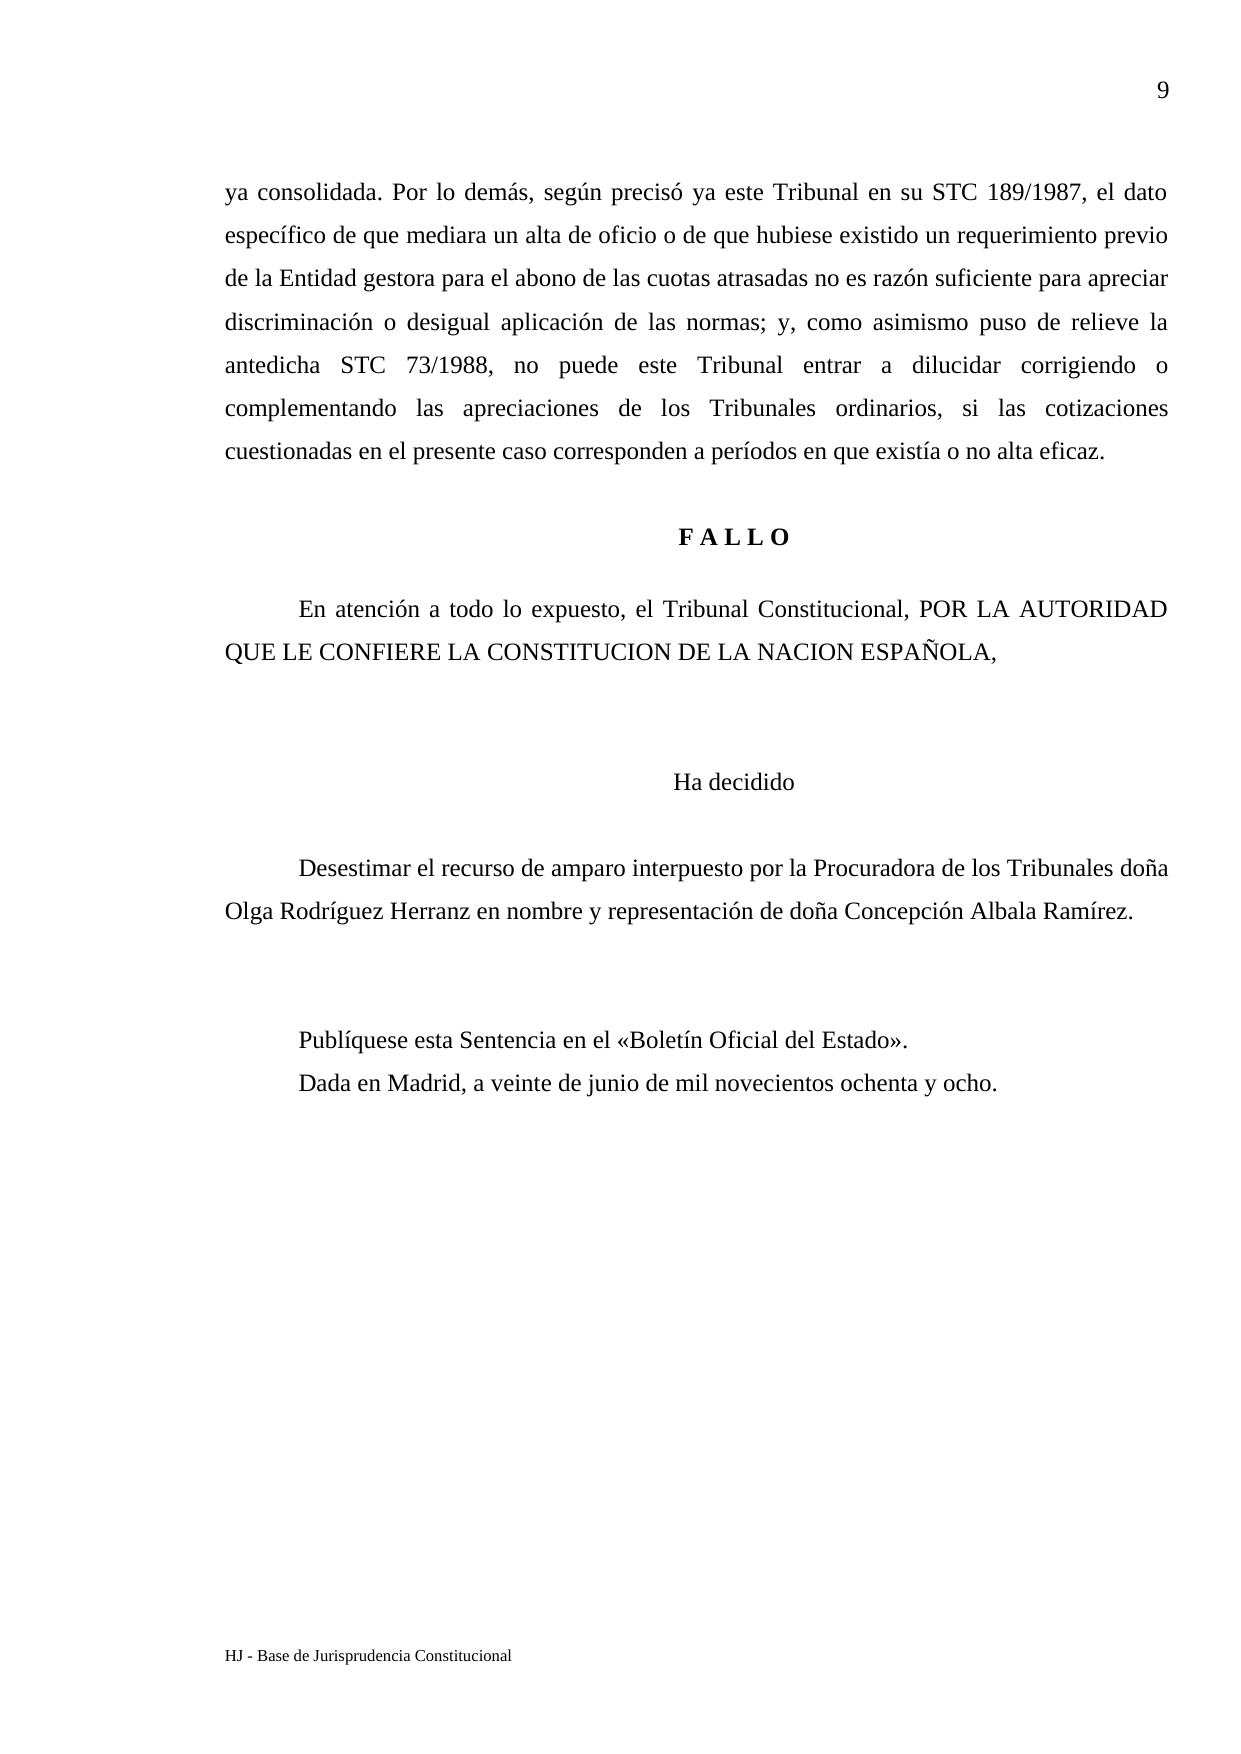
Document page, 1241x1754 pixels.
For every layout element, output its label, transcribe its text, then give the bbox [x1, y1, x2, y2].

text Ha decidido [224, 767, 1169, 795]
text Publíquese esta Sentencia en el «Boletín Oficial del Estado». [224, 1025, 1169, 1054]
text Dada en Madrid, a veinte de junio de mil novecientos ochenta y ocho. [224, 1068, 1169, 1097]
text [224, 177, 1169, 465]
subtitle F A L L O [224, 522, 1169, 551]
text Desestimar el recurso de amparo interpuesto por la Procuradora de los Tribunales doña Olga Rodríguez Herranz en nombre y representación de doña Concepción Albala Ramírez. [224, 853, 1169, 925]
text En atención a todo lo expuesto, el Tribunal Constitucional, POR LA AUTORIDAD QUE LE CONFIERE LA CONSTITUCION DE LA NACION ESPAÑOLA, [224, 594, 1169, 666]
